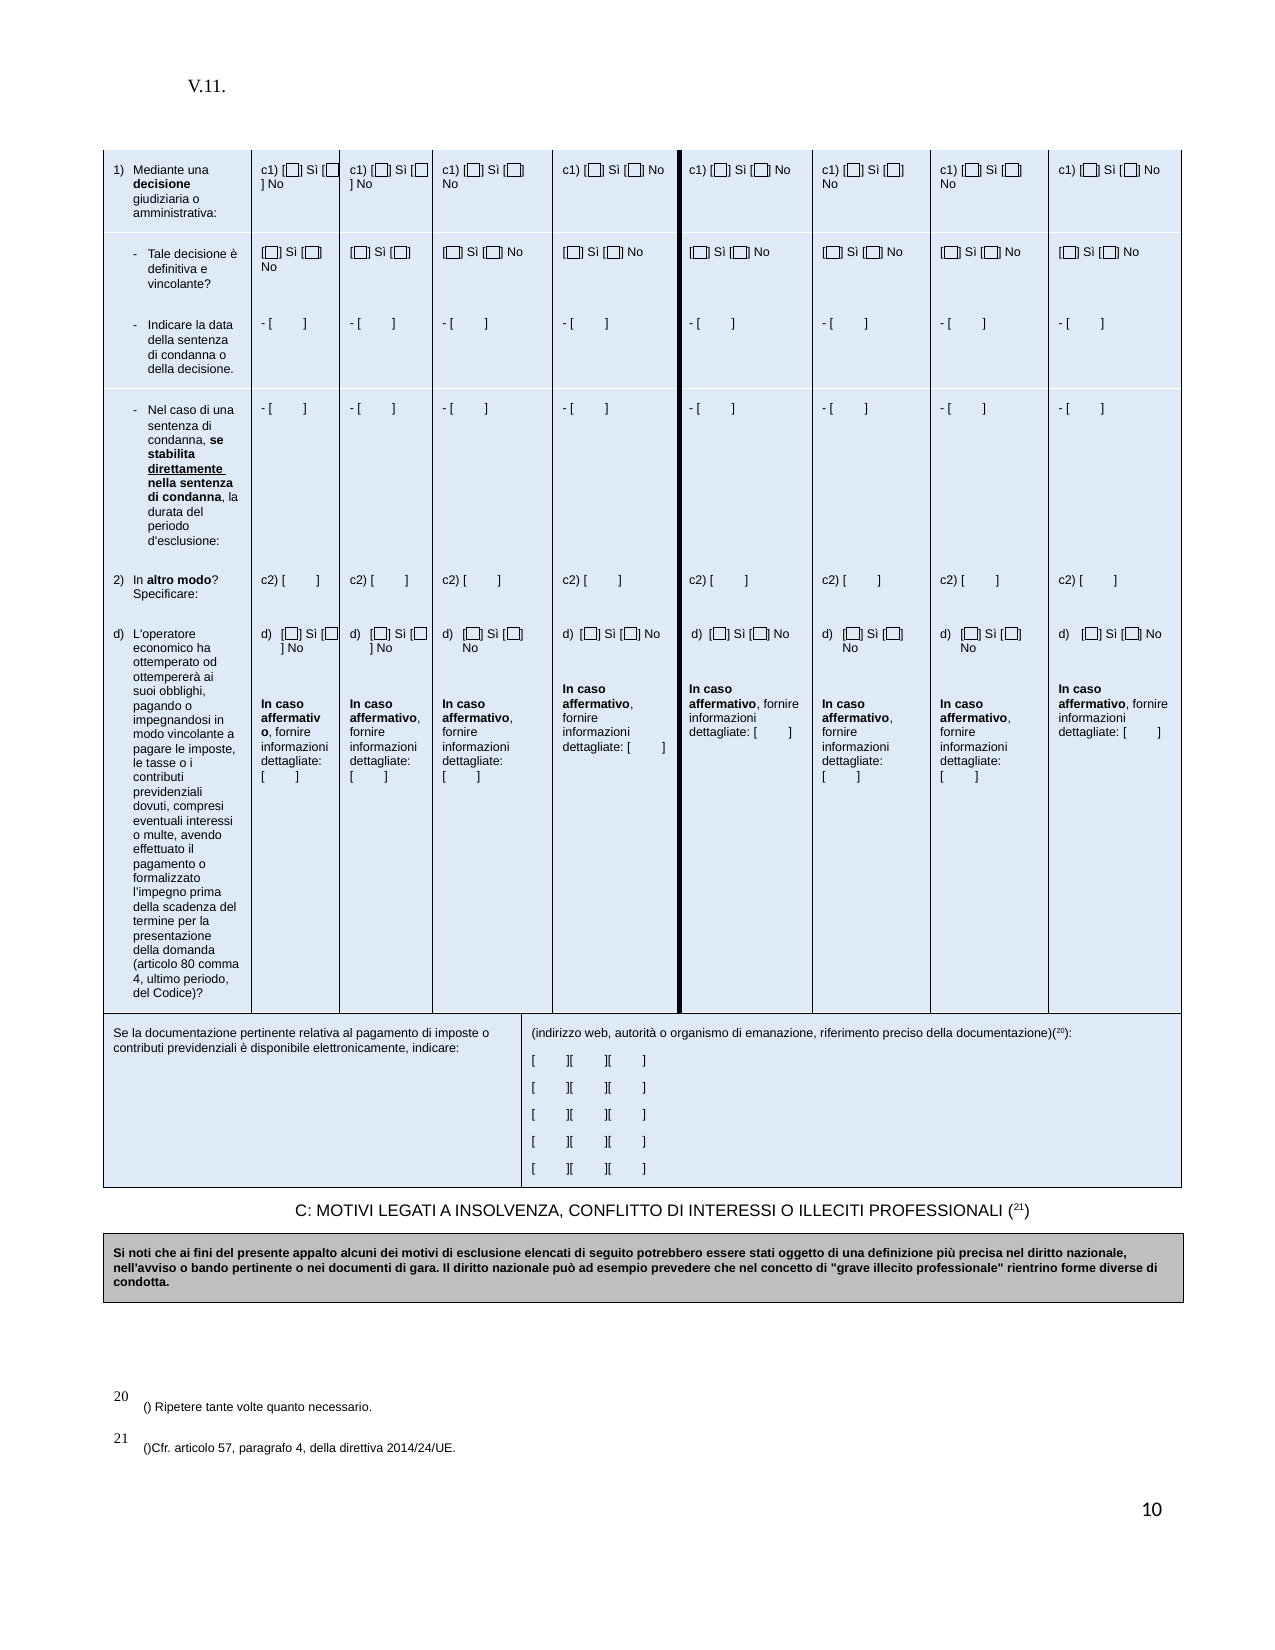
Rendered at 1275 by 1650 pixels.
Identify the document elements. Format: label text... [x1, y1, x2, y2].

table_cell [] Sì [] No In caso affermativo, fornire informazioni dettagliate: [ ] [813, 614, 930, 1012]
table_cell Indicare la data della sentenza di condanna o della decisione. [104, 303, 251, 388]
table_cell - [ ] [252, 389, 339, 560]
table_cell c2) [ ] [682, 560, 812, 614]
table_cell [] Sì [] No [553, 233, 677, 303]
table_cell [] Sì [] No [931, 233, 1048, 303]
table_cell - [ ] [340, 389, 432, 560]
table_cell c2) [ ] [553, 560, 677, 614]
table_cell - [ ] [433, 389, 552, 560]
table_cell c1) [] Sì [] No [682, 150, 812, 232]
table_cell [] Sì [] No [433, 233, 552, 303]
table_cell c2) [ ] [1049, 560, 1181, 614]
table_cell [] Sì [] No In caso affermativo, fornire informazioni dettagliate: [ ] [340, 614, 432, 1012]
table_cell In altro modo? Specificare: [104, 560, 251, 614]
table_header Si noti che ai fini del presente appalto alcuni dei motivi di esclusione elencati di seguito potrebbero essere stati oggetto di una definizione più precisa nel diritto nazionale, nell'avviso o bando pertinente o nei documenti di gara. Il diritto nazionale può ad esempio prevedere che nel concetto di "grave illecito professionale" rientrino forme diverse di condotta. [104, 1234, 1183, 1302]
table_cell [] Sì [] No [252, 233, 339, 303]
table_cell c1) [] Sì [] No [252, 150, 339, 232]
table_cell [] Sì [] No [682, 233, 812, 303]
table_cell - [ ] [931, 303, 1048, 388]
table_cell c1) [] Sì [] No [433, 150, 552, 232]
table_cell - [ ] [813, 303, 930, 388]
table_cell [] Sì [] No In caso affermativo, fornire informazioni dettagliate: [ ] [931, 614, 1048, 1012]
table_cell Se la documentazione pertinente relativa al pagamento di imposte o contributi previdenziali è disponibile elettronicamente, indicare: [104, 1014, 521, 1187]
table_cell - [ ] [931, 389, 1048, 560]
table_cell - [ ] [433, 303, 552, 388]
table_cell c2) [ ] [813, 560, 930, 614]
table_cell - [ ] [252, 303, 339, 388]
table_cell c1) [] Sì [] No [340, 150, 432, 232]
table_cell - [ ] [813, 389, 930, 560]
table_cell Mediante una decisione giudiziaria o amministrativa: [104, 150, 251, 232]
table_cell Tale decisione è definitiva e vincolante? [104, 233, 251, 303]
table_cell [] Sì [] No In caso affermativo, fornire informazioni dettagliate: [ ] [1049, 614, 1181, 1012]
table_cell c2) [ ] [433, 560, 552, 614]
table_cell [] Sì [] No [813, 233, 930, 303]
table_cell Nel caso di una sentenza di condanna, se stabilita direttamente nella sentenza di condanna, la durata del periodo d'esclusione: [104, 389, 251, 560]
table_cell [] Sì [] No [1049, 233, 1181, 303]
table_cell - [ ] [682, 389, 812, 560]
table_cell c1) [] Sì [] No [1049, 150, 1181, 232]
table_cell - [ ] [1049, 389, 1181, 560]
table_cell (indirizzo web, autorità o organismo di emanazione, riferimento preciso della documentazione)(): [ ][ ][ ] [ ][ ][ ] [ ][ ][ ] [ ][ ][ ] [ ][ ][ ] [522, 1014, 1181, 1187]
table_cell c2) [ ] [252, 560, 339, 614]
table_cell [] Sì [] No In caso affermativo, fornire informazioni dettagliate: [ ] [252, 614, 339, 1012]
table_cell [] Sì [] No In caso affermativo, fornire informazioni dettagliate: [ ] [553, 614, 677, 1012]
table_cell - [ ] [682, 303, 812, 388]
table_cell [] Sì [] No In caso affermativo, fornire informazioni dettagliate: [ ] [433, 614, 552, 1012]
table_cell [] Sì [] No In caso affermativo, fornire informazioni dettagliate: [ ] [682, 614, 812, 1012]
table_cell [] Sì [] [340, 233, 432, 303]
title C: motivi legati a insolvenza, conflitto di interessi o illeciti professionali () [187, 1201, 1137, 1220]
table_cell c2) [ ] [931, 560, 1048, 614]
table_cell - [ ] [553, 389, 677, 560]
table_cell - [ ] [553, 303, 677, 388]
table_cell c1) [] Sì [] No [813, 150, 930, 232]
table_cell - [ ] [1049, 303, 1181, 388]
table_cell - [ ] [340, 303, 432, 388]
table_cell L'operatore economico ha ottemperato od ottempererà ai suoi obblighi, pagando o impegnandosi in modo vincolante a pagare le imposte, le tasse o i contributi previdenziali dovuti, compresi eventuali interessi o multe, avendo effettuato il pagamento o formalizzato l’impegno prima della scadenza del termine per la presentazione della domanda (articolo 80 comma 4, ultimo periodo, del Codice)? [104, 614, 251, 1012]
table_cell c1) [] Sì [] No [553, 150, 677, 232]
table_cell c1) [] Sì [] No [931, 150, 1048, 232]
table_cell c2) [ ] [340, 560, 432, 614]
